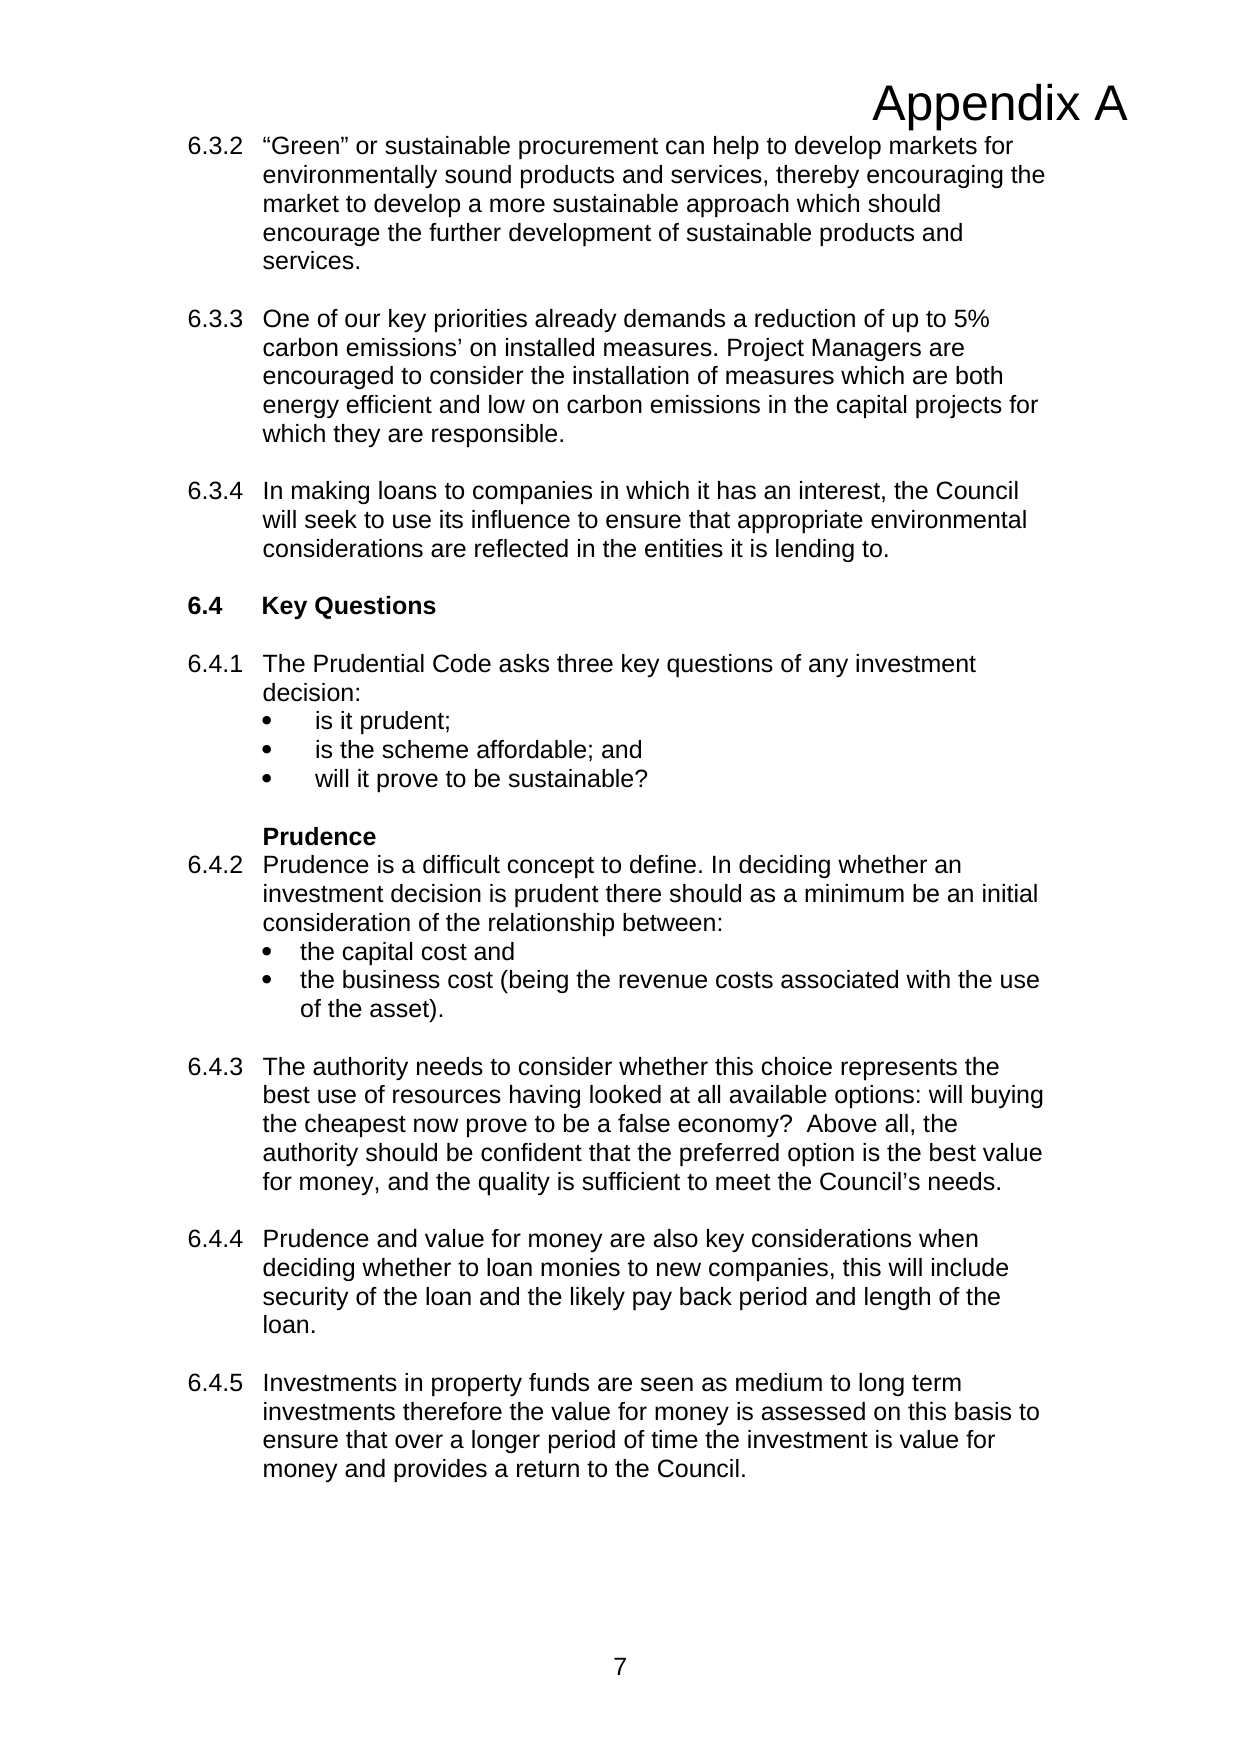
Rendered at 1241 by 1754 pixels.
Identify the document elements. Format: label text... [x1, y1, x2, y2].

text 6.4.1 The Prudential Code asks three key questions of any investment decision: [187, 649, 1053, 706]
text Prudence [262, 822, 1053, 850]
list will it prove to be sustainable? [262, 764, 1053, 793]
list Prudence is a difficult concept to define. In deciding whether an investment decision is prudent there should as a minimum be an initial consideration of the relationship between: [187, 850, 1053, 937]
text 6.3.4 In making loans to companies in which it has an interest, the Council will seek to use its influence to ensure that appropriate environmental considerations are reflected in the entities it is lending to. [187, 476, 1053, 562]
list the business cost (being the revenue costs associated with the use of the asset). [262, 965, 1053, 1023]
text 6.3.3 One of our key priorities already demands a reduction of up to 5% carbon emissions’ on installed measures. Project Managers are encouraged to consider the installation of measures which are both energy efficient and low on carbon emissions in the capital projects for which they are responsible. [187, 304, 1053, 447]
text 6.4.4 Prudence and value for money are also key considerations when deciding whether to loan monies to new companies, this will include security of the loan and the likely pay back period and length of the loan. [187, 1224, 1053, 1339]
text 6.3.2 “Green” or sustainable procurement can help to develop markets for environmentally sound products and services, thereby encouraging the market to develop a more sustainable approach which should encourage the further development of sustainable products and services. [187, 131, 1053, 275]
text 6.4.3 The authority needs to consider whether this choice represents the best use of resources having looked at all available options: will buying the cheapest now prove to be a false economy? Above all, the authority should be confident that the preferred option is the best value for money, and the quality is sufficient to meet the Council’s needs. [187, 1052, 1053, 1196]
list the capital cost and [262, 937, 1053, 965]
list is it prudent; [262, 706, 1053, 735]
list is the scheme affordable; and [262, 735, 1053, 764]
text 6.4.5 Investments in property funds are seen as medium to long term investments therefore the value for money is assessed on this basis to ensure that over a longer period of time the investment is value for money and provides a return to the Council. [187, 1368, 1053, 1483]
list Key Questions [187, 591, 1053, 620]
